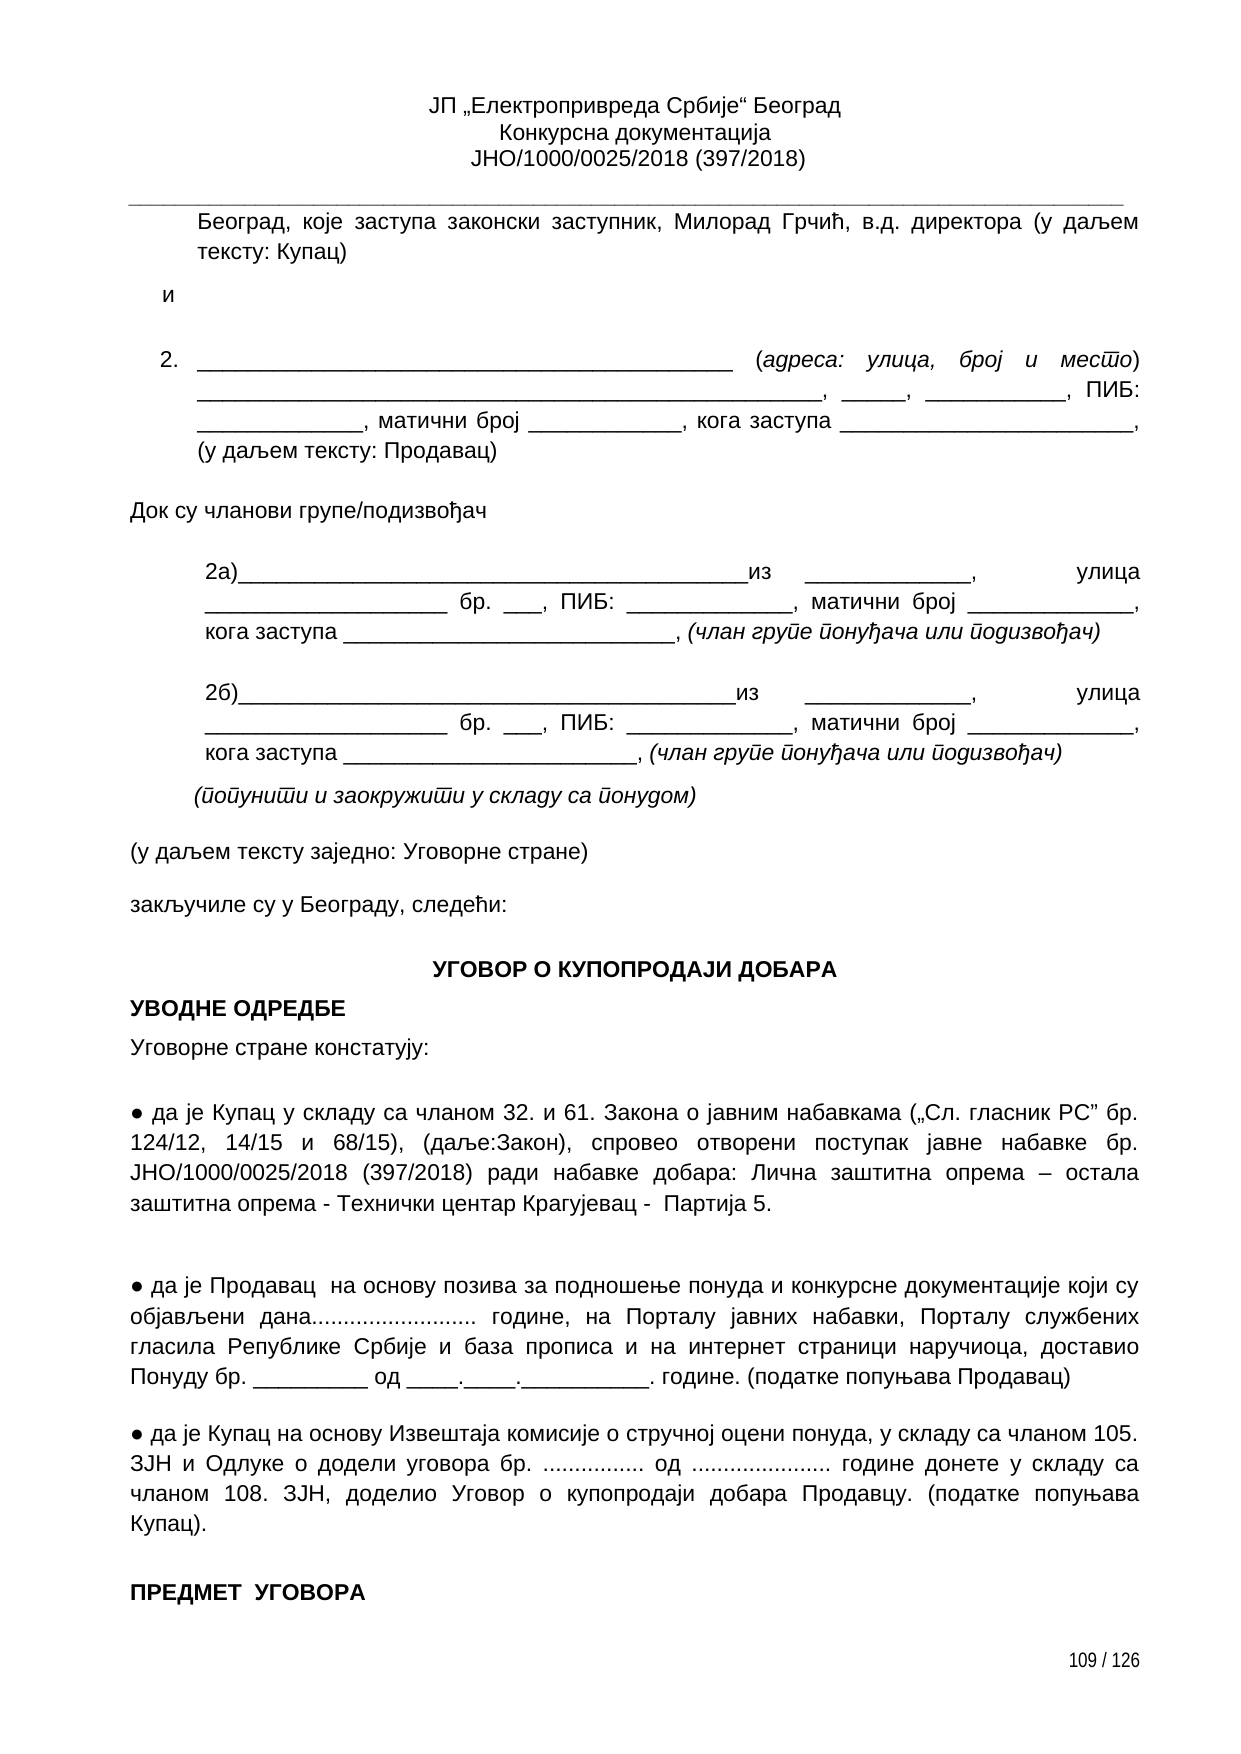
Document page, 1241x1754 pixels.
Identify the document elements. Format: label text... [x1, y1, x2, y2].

text (попунити и заокружити у складу са понудом) [130, 782, 1140, 808]
text закључиле су у Београду, следећи: [130, 891, 1140, 917]
text Док су чланови групе/подизвођач [130, 497, 1140, 523]
text и [130, 281, 1140, 307]
text ● да је Купац у складу са чланом 32. и 61. Закона о јавним набавкама („Сл. гласник РС” бр. 124/12, 14/15 и 68/15), (даље:Закон), спровео отворени поступак јавне набавке бр. ЈНО/1000/0025/2018 (397/2018) ради набавке добара: Лична заштитна опрема – остала заштитна опрема - Технички центар Крагујевац - Партија 5. [130, 1099, 1140, 1216]
text 2а)________________________________________из _____________, улица ___________________ бр. ___, ПИБ: _____________, матични број _____________, кога заступа __________________________, (члан групе понуђача или подизвођач) [205, 558, 1140, 644]
text ● да је Продавац на основу позива за подношење понуда и конкурсне документације који су објављени дана.......................... године, на Порталу јавних набавки, Порталу службених гласила Републике Србије и база прописа и на интернет страници наручиоца, доставио Понуду бр. _________ од ____.____.__________. године. (податке попуњава Продавац) [130, 1272, 1140, 1389]
list __________________________________________ (адреса: улица, број и место) _________________________________________________, _____, ___________, ПИБ: _____________, матични број ____________, кога заступа _______________________, (у даљем тексту: Продавац) [159, 346, 1140, 463]
text (у даљем тексту заједно: Уговорне стране) [130, 838, 1140, 864]
text ПРЕДМЕТ УГОВОРА [130, 1579, 1140, 1606]
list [159, 208, 1140, 264]
text УГОВОР О КУПОПРОДАЈИ ДОБАРА [130, 956, 1140, 982]
text УВОДНЕ ОДРЕДБЕ [130, 995, 1184, 1021]
text 2б)_______________________________________из _____________, улица ___________________ бр. ___, ПИБ: _____________, матични број _____________, кога заступа _______________________, (члан групе понуђача или подизвођач) [205, 678, 1140, 765]
text Уговорне стране констатују: [130, 1034, 1184, 1060]
text ● да је Купац на основу Извештаја комисије о стручној оцени понуда, у складу са чланом 105. ЗЈН и Одлуке о додели уговора бр. ................ од ...................... године донете у складу са чланом 108. ЗЈН, доделио Уговор о купопродаји добара Продавцу. (податке попуњава Купац). [130, 1420, 1140, 1537]
